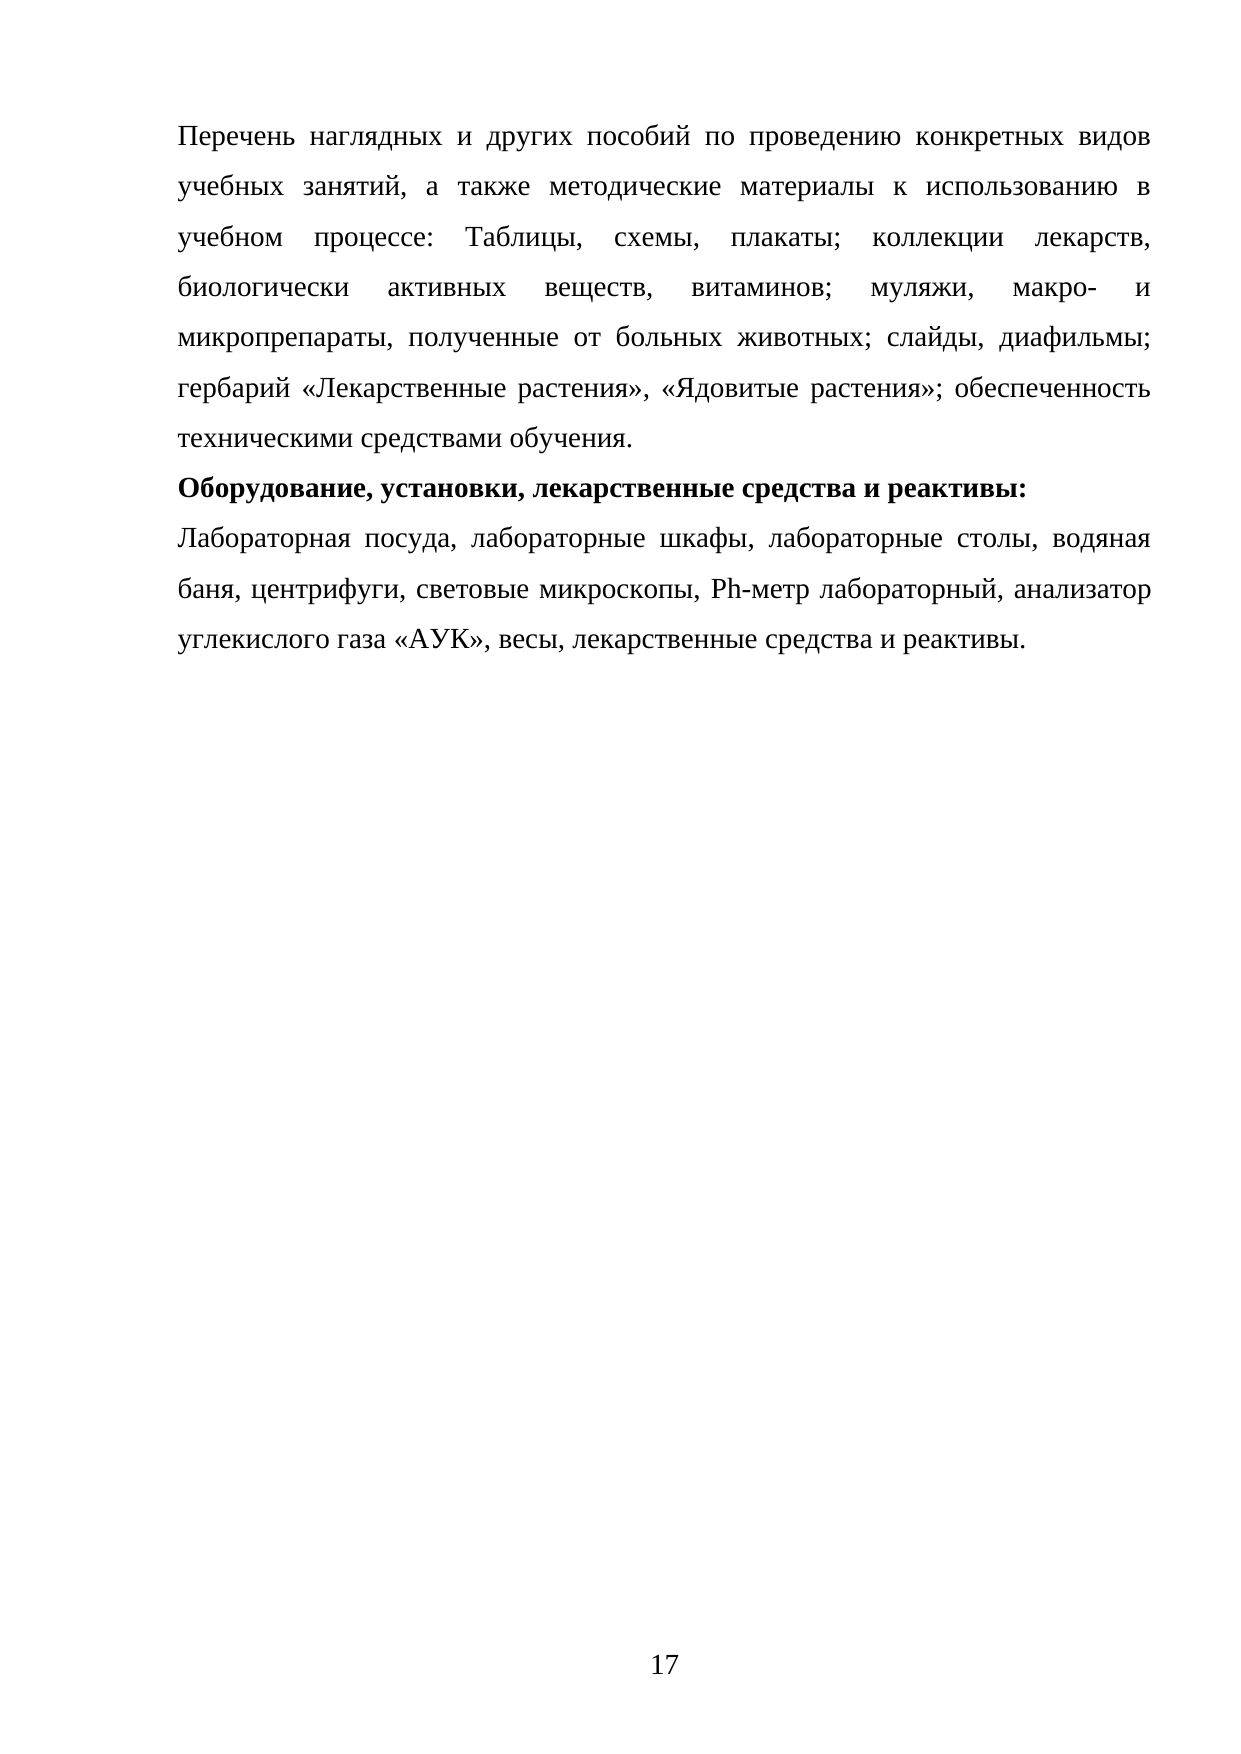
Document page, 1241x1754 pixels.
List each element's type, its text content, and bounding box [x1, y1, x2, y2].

text Перечень наглядных и других пособий по проведению конкретных видов учебных занятий, а также методические материалы к использованию в учебном процессе: Таблицы, схемы, плакаты; коллекции лекарств, биологически активных веществ, витаминов; муляжи, макро- и микропрепараты, полученные от больных животных; слайды, диафильмы; гербарий «Лекарственные растения», «Ядовитые растения»; обеспеченность техническими средствами обучения. [177, 118, 1152, 453]
text Оборудование, установки, лекарственные средства и реактивы: [177, 470, 1152, 504]
text Лабораторная посуда, лабораторные шкафы, лабораторные столы, водяная баня, центрифуги, световые микроскопы, Ph-метр лабораторный, анализатор углекислого газа «АУК», весы, лекарственные средства и реактивы. [177, 521, 1152, 655]
